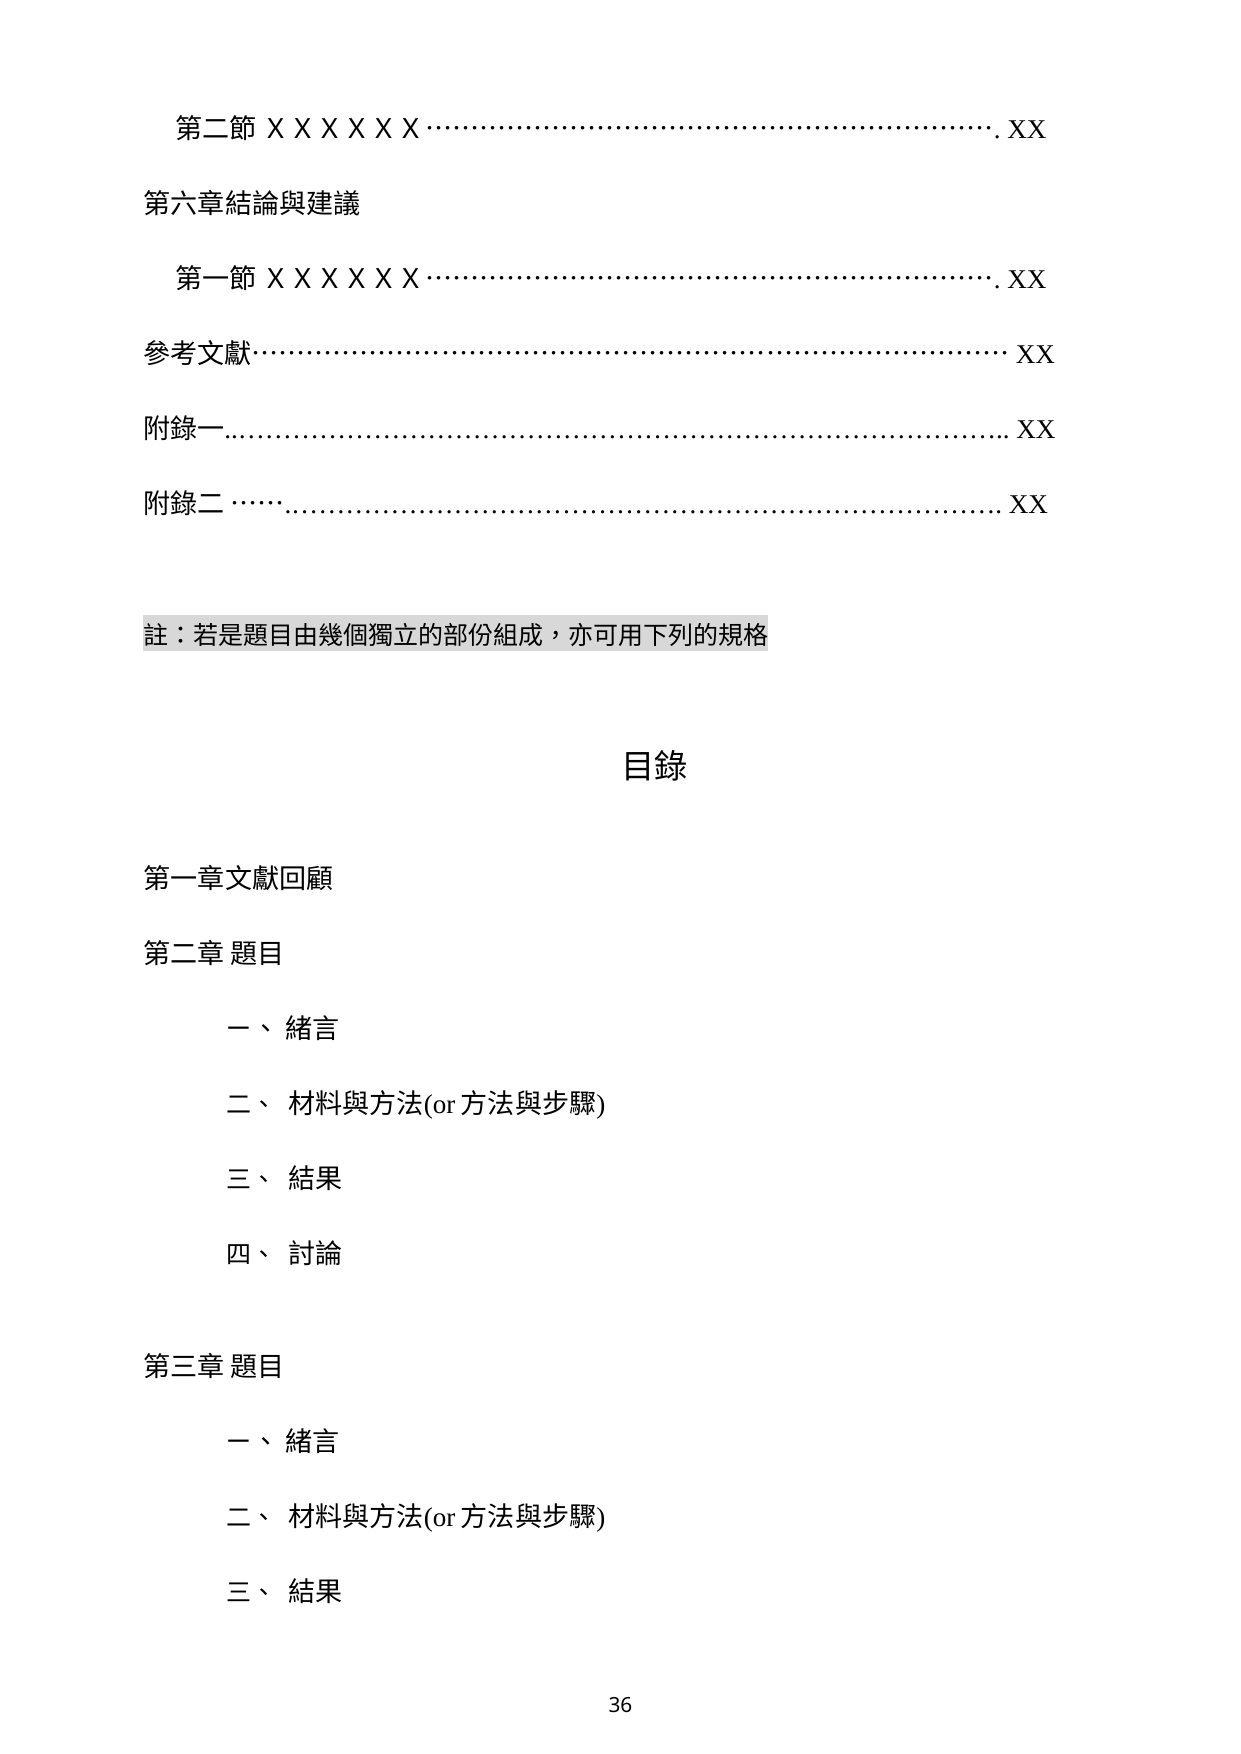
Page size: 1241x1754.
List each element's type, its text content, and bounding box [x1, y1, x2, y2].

list 材料與方法(or方法與步驟) [226, 1064, 1165, 1139]
text 第二章 題目 [143, 914, 1165, 989]
text 第六章 結論與建議 [143, 164, 1165, 239]
text 附錄二 …….……………………………………………………………………. XX [143, 464, 1165, 539]
text 參考文獻………………………………………………………………………… XX [143, 314, 1165, 389]
text ㄧ、 緒言 [75, 989, 1165, 1064]
text 第三章 題目 [143, 1327, 1165, 1402]
list 材料與方法(or方法與步驟) [226, 1477, 1165, 1552]
text 註：若是題目由幾個獨立的部份組成，亦可用下列的規格 [143, 614, 1165, 652]
text 第二節 ＸＸＸＸＸＸ………………………………………………………. XX [143, 89, 1165, 164]
list 結果 [226, 1552, 1165, 1627]
text 第一節 ＸＸＸＸＸＸ………………………………………………………. XX [143, 239, 1165, 314]
text 附錄一..………………………………………………………………………….. XX [143, 389, 1165, 464]
list 結果 [226, 1139, 1165, 1214]
text 目錄 [143, 727, 1165, 802]
list 討論 [226, 1214, 1165, 1289]
text ㄧ、 緒言 [143, 1402, 1165, 1477]
text 第一章 文獻回顧 [143, 839, 1165, 914]
